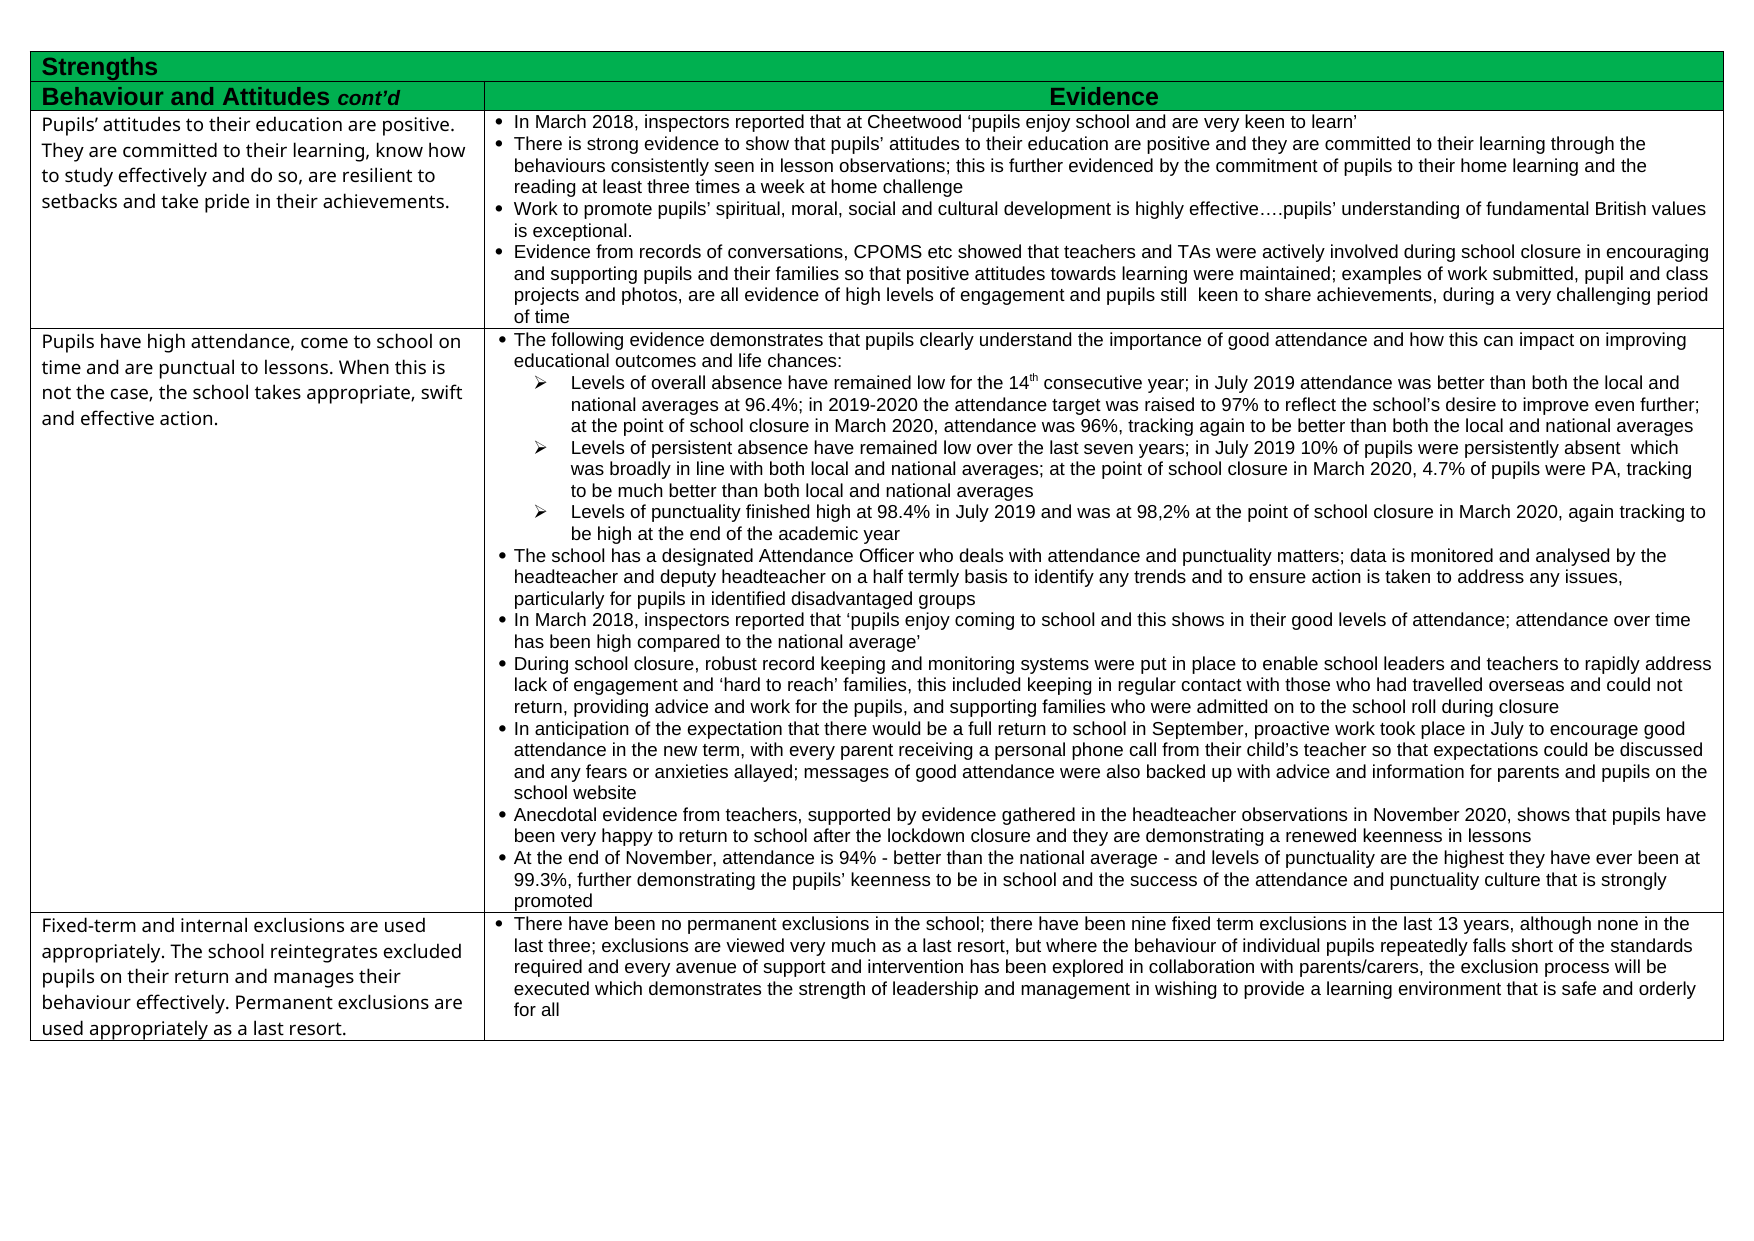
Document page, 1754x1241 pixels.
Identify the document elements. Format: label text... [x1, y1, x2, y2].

table_cell Evidence [485, 82, 1723, 110]
table_cell Pupils have high attendance, come to school on time and are punctual to lessons. When this is not the case, the school takes appropriate, swift and effective action. [31, 329, 484, 912]
table_cell There have been no permanent exclusions in the school; there have been nine fixed term exclusions in the last 13 years, although none in the last three; exclusions are viewed very much as a last resort, but where the behaviour of individual pupils repeatedly falls short of the standards required and every avenue of support and intervention has been explored in collaboration with parents/carers, the exclusion process will be executed which demonstrates the strength of leadership and management in wishing to provide a learning environment that is safe and orderly for all [485, 913, 1723, 1040]
table_cell Behaviour and Attitudes cont’d [31, 82, 484, 110]
table_header Strengths [31, 52, 1723, 81]
table_cell The following evidence demonstrates that pupils clearly understand the importance of good attendance and how this can impact on improving educational outcomes and life chances: Levels of overall absence have remained low for the 14th consecutive year; in July 2019 attendance was better than both the local and national averages at 96.4%; in 2019-2020 the attendance target was raised to 97% to reflect the school’s desire to improve even further; at the point of school closure in March 2020, attendance was 96%, tracking again to be better than both the local and national averages Levels of persistent absence have remained low over the last seven years; in July 2019 10% of pupils were persistently absent which was broadly in line with both local and national averages; at the point of school closure in March 2020, 4.7% of pupils were PA, tracking to be much better than both local and national averages Levels of punctuality finished high at 98.4% in July 2019 and was at 98,2% at the point of school closure in March 2020, again tracking to be high at the end of the academic year The school has a designated Attendance Officer who deals with attendance and punctuality matters; data is monitored and analysed by the headteacher and deputy headteacher on a half termly basis to identify any trends and to ensure action is taken to address any issues, particularly for pupils in identified disadvantaged groups In March 2018, inspectors reported that ‘pupils enjoy coming to school and this shows in their good levels of attendance; attendance over time has been high compared to the national average’ During school closure, robust record keeping and monitoring systems were put in place to enable school leaders and teachers to rapidly address lack of engagement and ‘hard to reach’ families, this included keeping in regular contact with those who had travelled overseas and could not return, providing advice and work for the pupils, and supporting families who were admitted on to the school roll during closure In anticipation of the expectation that there would be a full return to school in September, proactive work took place in July to encourage good attendance in the new term, with every parent receiving a personal phone call from their child’s teacher so that expectations could be discussed and any fears or anxieties allayed; messages of good attendance were also backed up with advice and information for parents and pupils on the school website Anecdotal evidence from teachers, supported by evidence gathered in the headteacher observations in November 2020, shows that pupils have been very happy to return to school after the lockdown closure and they are demonstrating a renewed keenness in lessons At the end of November, attendance is 94% - better than the national average - and levels of punctuality are the highest they have ever been at 99.3%, further demonstrating the pupils’ keenness to be in school and the success of the attendance and punctuality culture that is strongly promoted [485, 329, 1723, 912]
table_cell In March 2018, inspectors reported that at Cheetwood ‘pupils enjoy school and are very keen to learn’ There is strong evidence to show that pupils’ attitudes to their education are positive and they are committed to their learning through the behaviours consistently seen in lesson observations; this is further evidenced by the commitment of pupils to their home learning and the reading at least three times a week at home challenge Work to promote pupils’ spiritual, moral, social and cultural development is highly effective….pupils’ understanding of fundamental British values is exceptional. Evidence from records of conversations, CPOMS etc showed that teachers and TAs were actively involved during school closure in encouraging and supporting pupils and their families so that positive attitudes towards learning were maintained; examples of work submitted, pupil and class projects and photos, are all evidence of high levels of engagement and pupils still keen to share achievements, during a very challenging period of time [485, 111, 1723, 327]
table_cell Fixed-term and internal exclusions are used appropriately. The school reintegrates excluded pupils on their return and manages their behaviour effectively. Permanent exclusions are used appropriately as a last resort. [31, 913, 484, 1040]
table_cell Pupils’ attitudes to their education are positive. They are committed to their learning, know how to study effectively and do so, are resilient to setbacks and take pride in their achievements. [31, 111, 484, 327]
